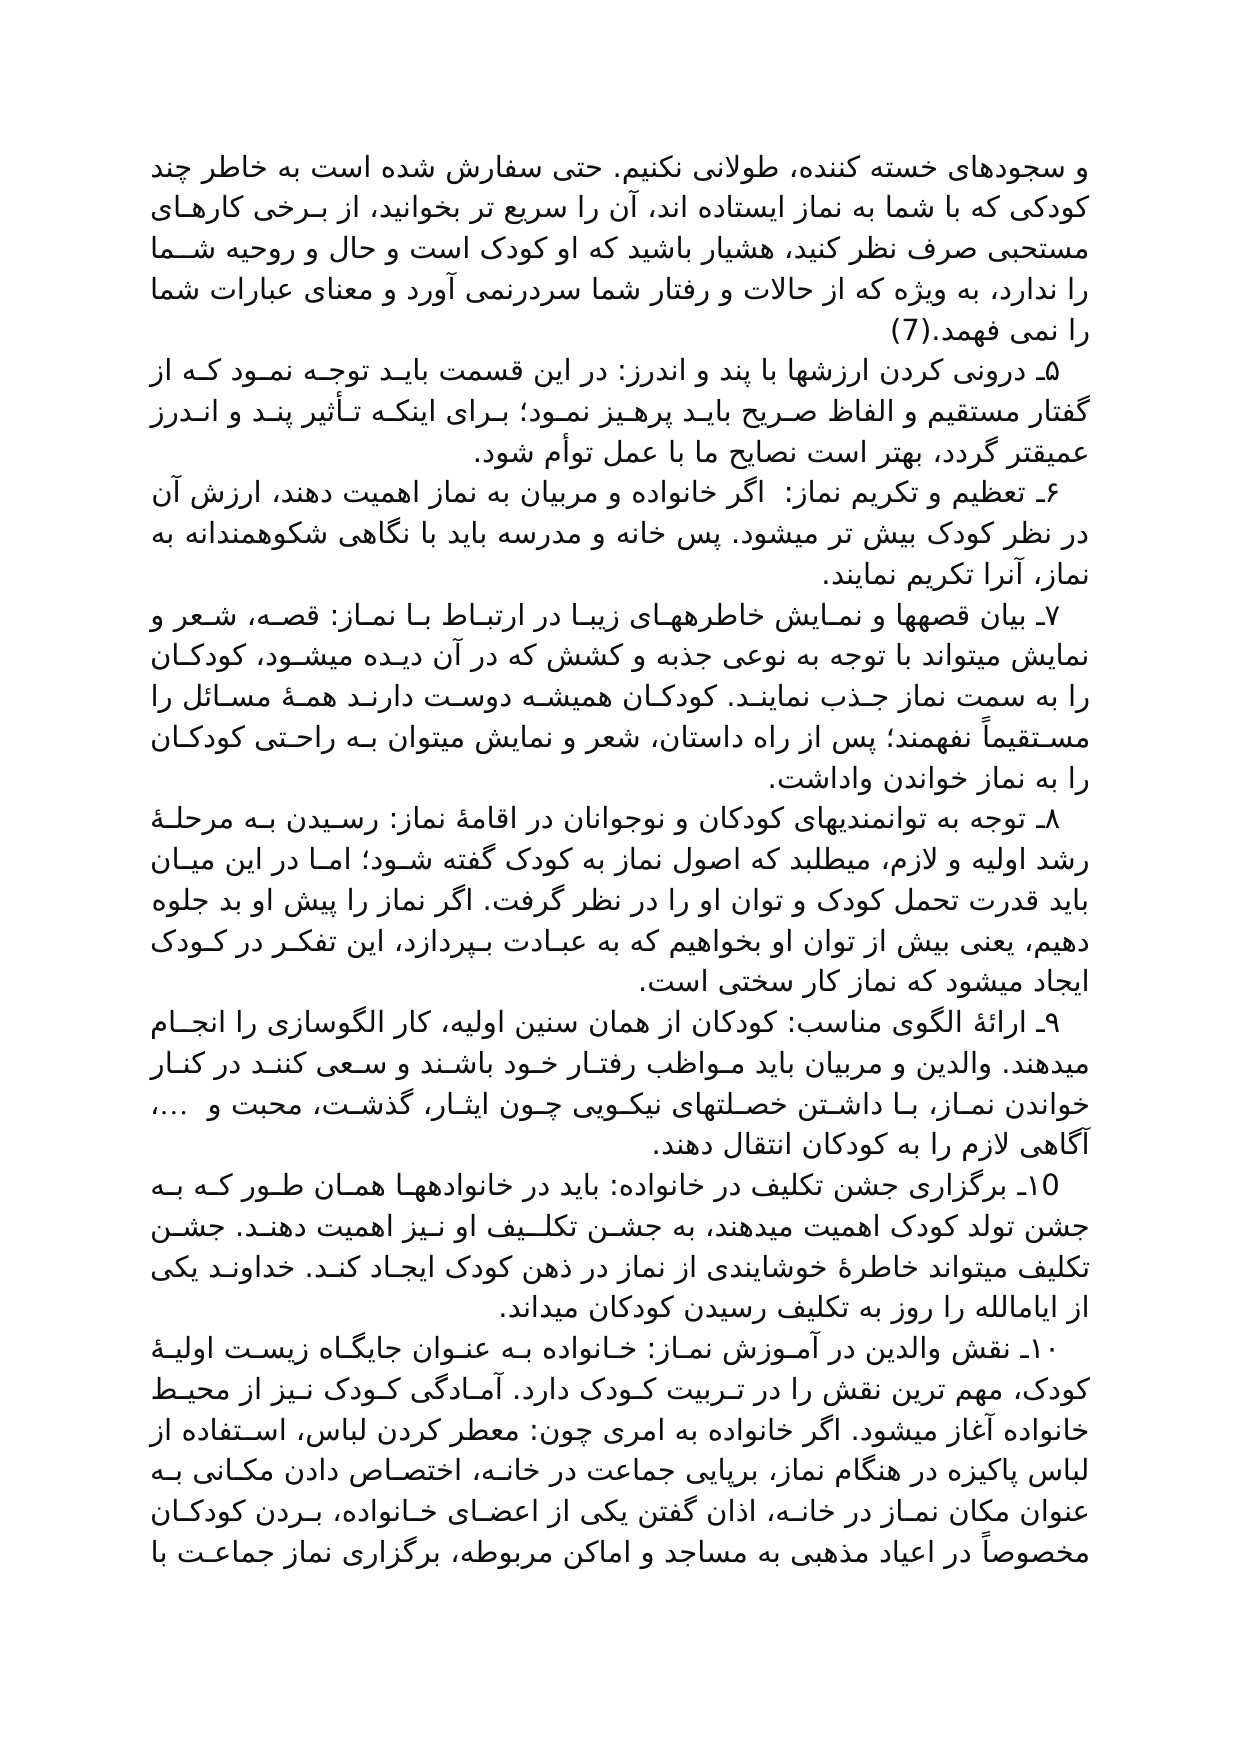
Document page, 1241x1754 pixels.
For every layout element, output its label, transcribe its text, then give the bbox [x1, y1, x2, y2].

text ۷ـ بیان قصه‏ها و نمایش خاطره‏های زیبا در ارتباط با نماز: قصه، شعر و نمایش می‏تواند با توجه به نوعی جذبه و کشش که در آن دیـده می‏شود، کودکان را به سمت نماز جذب نمایند. کودکان همیشه دوست دارند همۀ مسائل را مسـتقیماً نفهمند؛ پس از راه داستان، شعر و نمایش می‏توان به راحتی کودکان را به نماز خواندن واداشت. [150, 598, 1090, 795]
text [150, 1331, 1090, 1569]
text ۹ـ ارائۀ الگوی مناسب: کودکان از همان سنین اولیه، کار الگوسازی را انجام می‏دهند. والدین و مربیان باید مواظب رفتار خود باشند و سعی کنند در کنار خواندن نماز، با داشتن خصلت‏های نیکویی چون ایثار، گذشت، محبت و …، آگاهی لازم را به کودکان انتقال دهند. [150, 1005, 1090, 1162]
text ۱0ـ برگزاری جشن تکلیف در خانواده: باید در خانواده‏ها همان طور که به جشن تولد کودک اهمیت می‏دهند، به جشن تکلـیف او نیز اهمیت دهند. جشن تکلیف می‏تواند خاطرۀ خوشایندی از نماز در ذهن کودک ایجاد کند. خداوند یکی از ایام‏الله را روز به تکلیف رسیدن کودکان می‏داند. [150, 1168, 1090, 1324]
text ۶ـ تعظیم و تکریم نماز: اگر‏ خانواده و مربیان به نماز اهمیت دهند، ارزش آن در نظر کودک بیش تر می‏شود. پس خانه و مدرسه باید‏ با نگاهی شکوهمندانه به نماز، آنرا تکریم نمایند. [150, 476, 1090, 591]
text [150, 150, 1090, 347]
text ۵ـ درونی کردن ارزش‏ها با پند و اندرز: در این قسمت باید توجه نمود که از گفتار مستقیم و الفاظ صریح باید پرهیز نمود؛ برای اینکه تأثیر پند و اندرز عمیق‏تر گردد، بهتر است نصایح ما با عمل توأم شود. [150, 354, 1090, 469]
text ۸ـ توجه به توانمندی‏های کودکان و نوجوانان در اقامۀ نماز: رسیدن به مرحلۀ رشد اولیه و لازم، می‏طلبد که اصول نماز به کودک گفته شود؛ اما در این میان باید قدرت تحمل کودک و توان او را در نظر گرفت. اگر نماز را پیش او بد جلوه دهیم، یعنی بیش از توان او بخواهیم که به عبادت بپردازد، این تفکر در کودک ایجاد می‏شود که نماز کار سختی است. [150, 802, 1090, 998]
